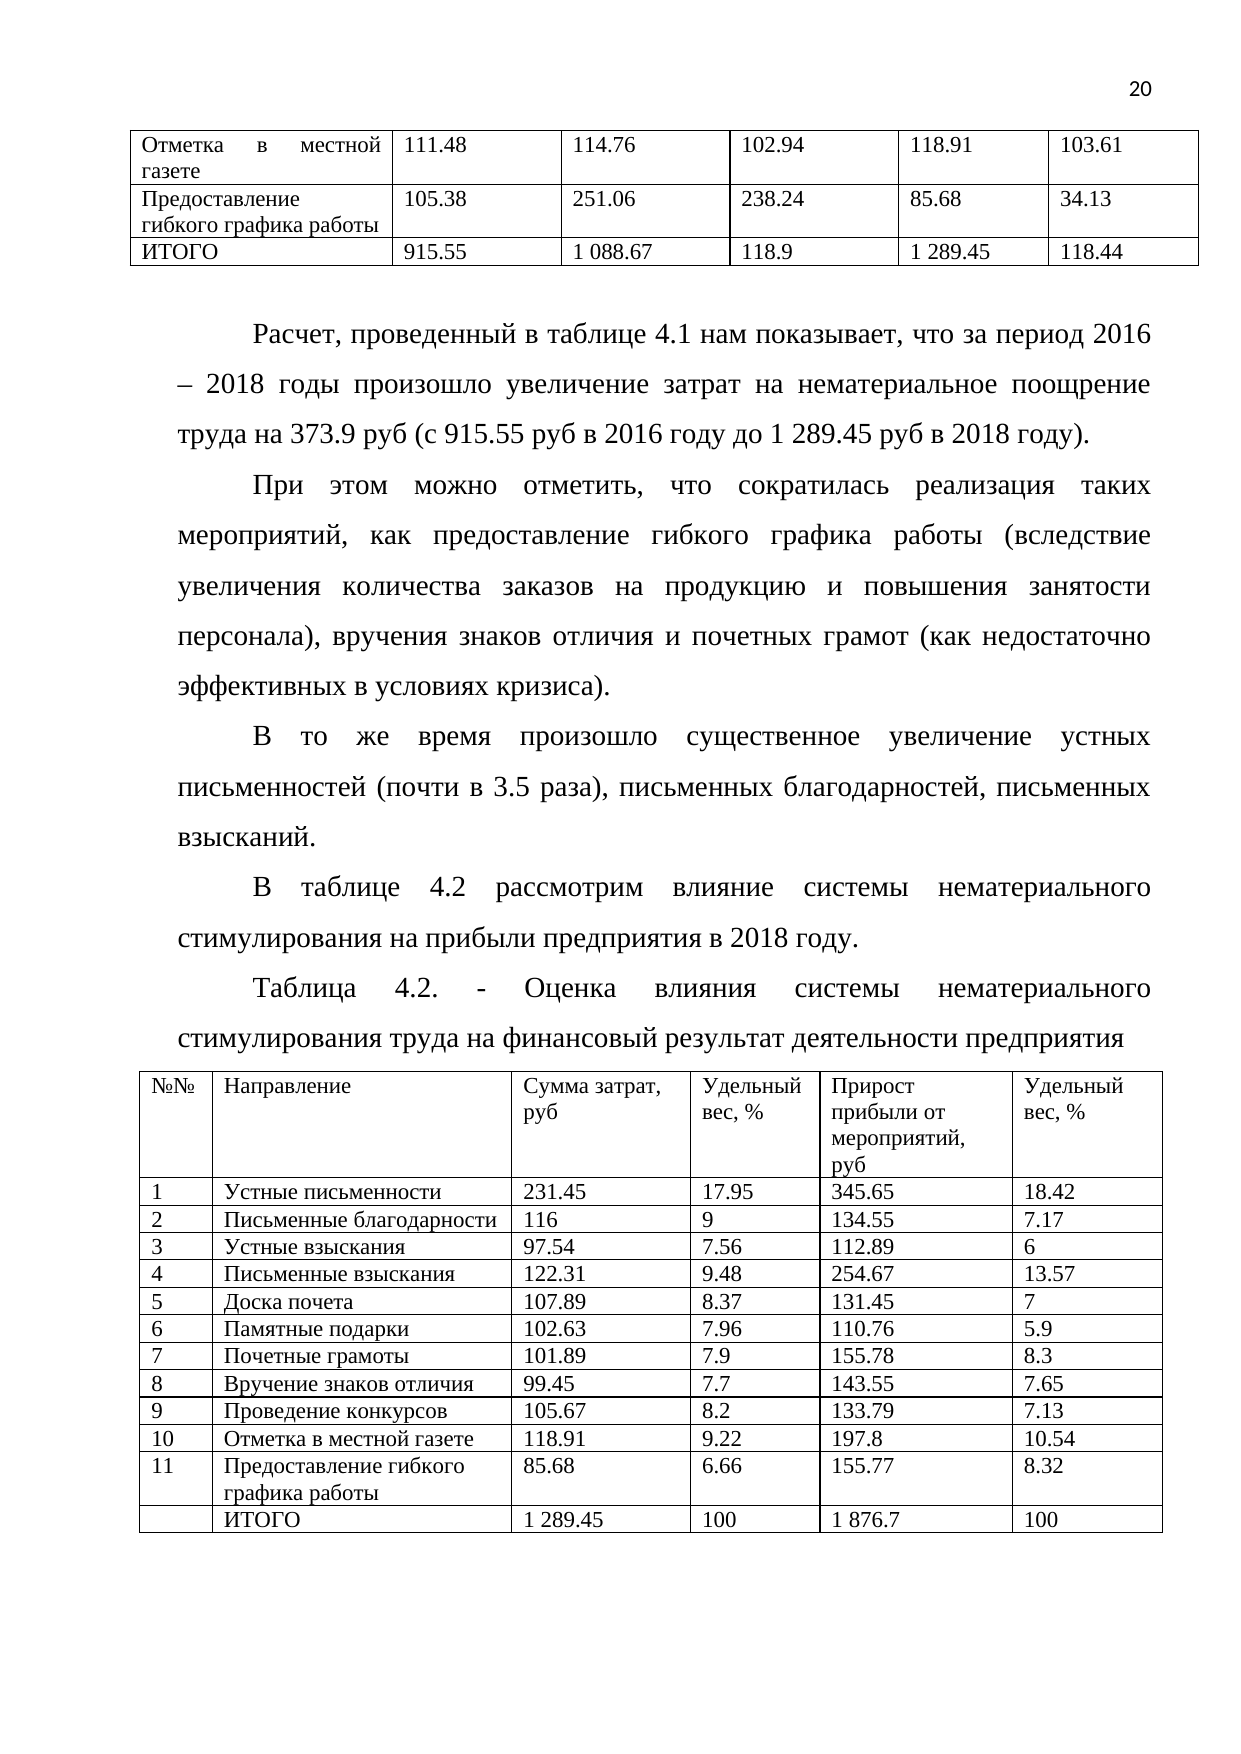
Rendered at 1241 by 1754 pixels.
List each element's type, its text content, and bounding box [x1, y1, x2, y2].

table_cell 118.91 [899, 131, 1048, 183]
table_cell 105.67 [512, 1398, 690, 1424]
table_cell 134.55 [821, 1206, 1012, 1232]
table_header №№ [140, 1072, 212, 1177]
table_cell Памятные подарки [213, 1315, 511, 1342]
table_cell [140, 1506, 212, 1532]
table_cell Устные письменности [213, 1178, 511, 1204]
table_cell 7.13 [1013, 1398, 1162, 1424]
table_cell 97.54 [512, 1233, 690, 1259]
table_cell 197.8 [821, 1425, 1012, 1451]
table_cell 915.55 [393, 238, 561, 265]
table_cell 13.57 [1013, 1260, 1162, 1287]
table_cell 101.89 [512, 1343, 690, 1369]
table_cell 6 [1013, 1233, 1162, 1259]
table_cell 18.42 [1013, 1178, 1162, 1204]
table_cell ИТОГО [213, 1506, 511, 1532]
table_cell 231.45 [512, 1178, 690, 1204]
table_cell 9 [691, 1206, 819, 1232]
table_cell 143.55 [821, 1370, 1012, 1396]
table_cell 85.68 [512, 1452, 690, 1505]
table_cell 131.45 [821, 1288, 1012, 1314]
table_cell 6.66 [691, 1452, 819, 1505]
table_cell 112.89 [821, 1233, 1012, 1259]
table_cell 34.13 [1049, 185, 1198, 237]
table_cell 114.76 [562, 131, 729, 183]
table_cell 118.91 [512, 1425, 690, 1451]
table_cell 7.65 [1013, 1370, 1162, 1396]
table_cell 345.65 [821, 1178, 1012, 1204]
table_cell Предоставление гибкого графика работы [213, 1452, 511, 1505]
table_cell 238.24 [731, 185, 898, 237]
table_cell 1 289.45 [512, 1506, 690, 1532]
table_cell Отметка в местной газете [213, 1425, 511, 1451]
table_cell 1 289.45 [899, 238, 1048, 265]
text При этом можно отметить, что сократилась реализация таких мероприятий, как предоставление гибкого графика работы (вследствие увеличения количества заказов на продукцию и повышения занятости персонала), вручения знаков отличия и почетных грамот (как недостаточно эффективных в условиях кризиса). [177, 467, 1152, 702]
table_cell 133.79 [821, 1398, 1012, 1424]
table_cell 105.38 [393, 185, 561, 237]
table_cell 7.56 [691, 1233, 819, 1259]
table_cell 102.63 [512, 1315, 690, 1342]
table_cell 4 [140, 1260, 212, 1287]
table_header Удельный вес, % [1013, 1072, 1162, 1177]
table_cell 107.89 [512, 1288, 690, 1314]
table_cell Устные взыскания [213, 1233, 511, 1259]
table_cell 8.3 [1013, 1343, 1162, 1369]
text В таблице 4.2 рассмотрим влияние системы нематериального стимулирования на прибыли предприятия в 2018 году. [177, 869, 1152, 953]
table_cell 7.9 [691, 1343, 819, 1369]
table_cell 118.44 [1049, 238, 1198, 265]
table_cell 10 [140, 1425, 212, 1451]
table_cell 11 [140, 1452, 212, 1505]
table_cell 9.22 [691, 1425, 819, 1451]
table_cell 100 [691, 1506, 819, 1532]
table_cell 17.95 [691, 1178, 819, 1204]
table_cell 1 [140, 1178, 212, 1204]
table_cell 2 [140, 1206, 212, 1232]
table_cell 8 [140, 1370, 212, 1396]
table_cell 122.31 [512, 1260, 690, 1287]
table_cell 9.48 [691, 1260, 819, 1287]
table_cell Вручение знаков отличия [213, 1370, 511, 1396]
table_cell Почетные грамоты [213, 1343, 511, 1369]
table_cell 110.76 [821, 1315, 1012, 1342]
table_cell Доска почета [213, 1288, 511, 1314]
table_cell 5 [140, 1288, 212, 1314]
table_header Прирост прибыли от мероприятий, руб [821, 1072, 1012, 1177]
table_cell Письменные благодарности [213, 1206, 511, 1232]
table_cell 10.54 [1013, 1425, 1162, 1451]
table_cell 7.96 [691, 1315, 819, 1342]
table_cell 8.2 [691, 1398, 819, 1424]
table_header Удельный вес, % [691, 1072, 819, 1177]
table_cell 103.61 [1049, 131, 1198, 183]
table_cell 7 [140, 1343, 212, 1369]
table_header Направление [213, 1072, 511, 1177]
table_cell Отметка в местной газете [131, 131, 392, 183]
table_cell 111.48 [393, 131, 561, 183]
table_cell 1 088.67 [562, 238, 729, 265]
table_cell 6 [140, 1315, 212, 1342]
table_cell 155.78 [821, 1343, 1012, 1369]
table_cell 7.17 [1013, 1206, 1162, 1232]
text В то же время произошло существенное увеличение устных письменностей (почти в 3.5 раза), письменных благодарностей, письменных взысканий. [177, 718, 1152, 853]
table_cell 8.32 [1013, 1452, 1162, 1505]
text Расчет, проведенный в таблице 4.1 нам показывает, что за период 2016 – 2018 годы произошло увеличение затрат на нематериальное поощрение труда на 373.9 руб (с 915.55 руб в 2016 году до 1 289.45 руб в 2018 году). [177, 316, 1152, 450]
table_cell 3 [140, 1233, 212, 1259]
table_cell Проведение конкурсов [213, 1398, 511, 1424]
table_cell 100 [1013, 1506, 1162, 1532]
table_cell 102.94 [731, 131, 898, 183]
table_cell 118.9 [731, 238, 898, 265]
table_cell Предоставление гибкого графика работы [131, 185, 392, 237]
table_cell 8.37 [691, 1288, 819, 1314]
table_cell 7.7 [691, 1370, 819, 1396]
table_cell 116 [512, 1206, 690, 1232]
table_cell 7 [1013, 1288, 1162, 1314]
table_cell 251.06 [562, 185, 729, 237]
table_header Сумма затрат, руб [512, 1072, 690, 1177]
table_cell ИТОГО [131, 238, 392, 265]
table_cell 85.68 [899, 185, 1048, 237]
text Таблица 4.2. - Оценка влияния системы нематериального стимулирования труда на финансовый результат деятельности предприятия [177, 970, 1152, 1054]
table_cell 5.9 [1013, 1315, 1162, 1342]
table_cell 99.45 [512, 1370, 690, 1396]
table_cell 9 [140, 1398, 212, 1424]
table_cell 254.67 [821, 1260, 1012, 1287]
table_cell Письменные взыскания [213, 1260, 511, 1287]
table_cell 155.77 [821, 1452, 1012, 1505]
table_cell 1 876.7 [821, 1506, 1012, 1532]
